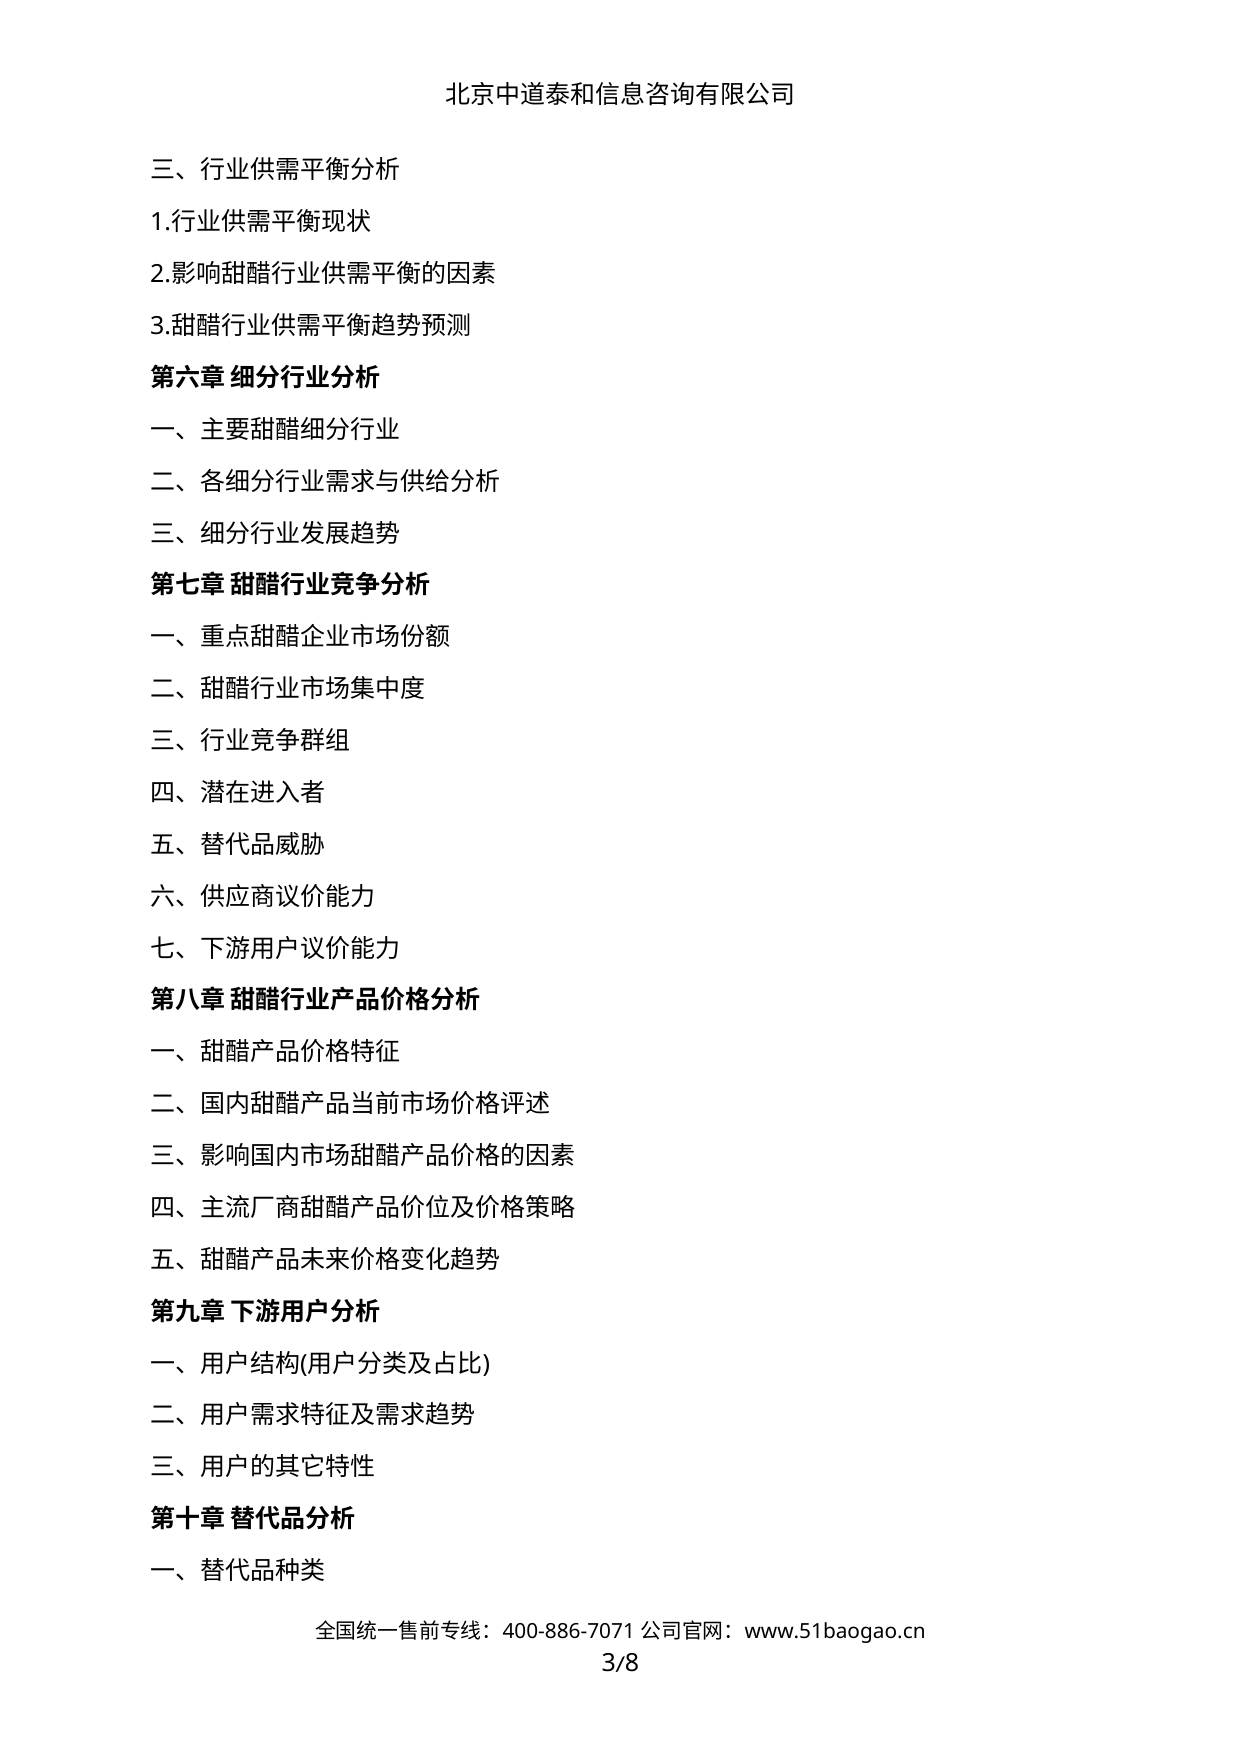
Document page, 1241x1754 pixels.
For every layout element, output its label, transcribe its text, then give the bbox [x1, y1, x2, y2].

text 一、主要甜醋细分行业 [150, 409, 1090, 446]
text 1.行业供需平衡现状 [150, 202, 1090, 238]
text 一、甜醋产品价格特征 [150, 1032, 1090, 1068]
text 3.甜醋行业供需平衡趋势预测 [150, 306, 1090, 342]
text 五、替代品威胁 [150, 824, 1090, 861]
text 二、国内甜醋产品当前市场价格评述 [150, 1084, 1090, 1120]
text 五、甜醋产品未来价格变化趋势 [150, 1239, 1090, 1276]
text 一、替代品种类 [150, 1551, 1090, 1587]
text 第八章 甜醋行业产品价格分析 [150, 980, 1090, 1016]
text 六、供应商议价能力 [150, 876, 1090, 912]
text 三、行业竞争群组 [150, 721, 1090, 757]
text 三、用户的其它特性 [150, 1447, 1090, 1483]
text 2.影响甜醋行业供需平衡的因素 [150, 254, 1090, 290]
text 三、影响国内市场甜醋产品价格的因素 [150, 1136, 1090, 1172]
text 第十章 替代品分析 [150, 1499, 1090, 1535]
text 一、重点甜醋企业市场份额 [150, 617, 1090, 653]
text 第七章 甜醋行业竞争分析 [150, 565, 1090, 601]
text 第六章 细分行业分析 [150, 357, 1090, 394]
text 三、细分行业发展趋势 [150, 513, 1090, 549]
text 二、甜醋行业市场集中度 [150, 669, 1090, 705]
text 七、下游用户议价能力 [150, 928, 1090, 964]
text 四、潜在进入者 [150, 772, 1090, 809]
text 三、行业供需平衡分析 [150, 150, 1090, 186]
text 二、各细分行业需求与供给分析 [150, 461, 1090, 497]
text 一、用户结构(用户分类及占比) [150, 1343, 1090, 1379]
text 二、用户需求特征及需求趋势 [150, 1395, 1090, 1431]
text 四、主流厂商甜醋产品价位及价格策略 [150, 1187, 1090, 1224]
text 第九章 下游用户分析 [150, 1291, 1090, 1327]
